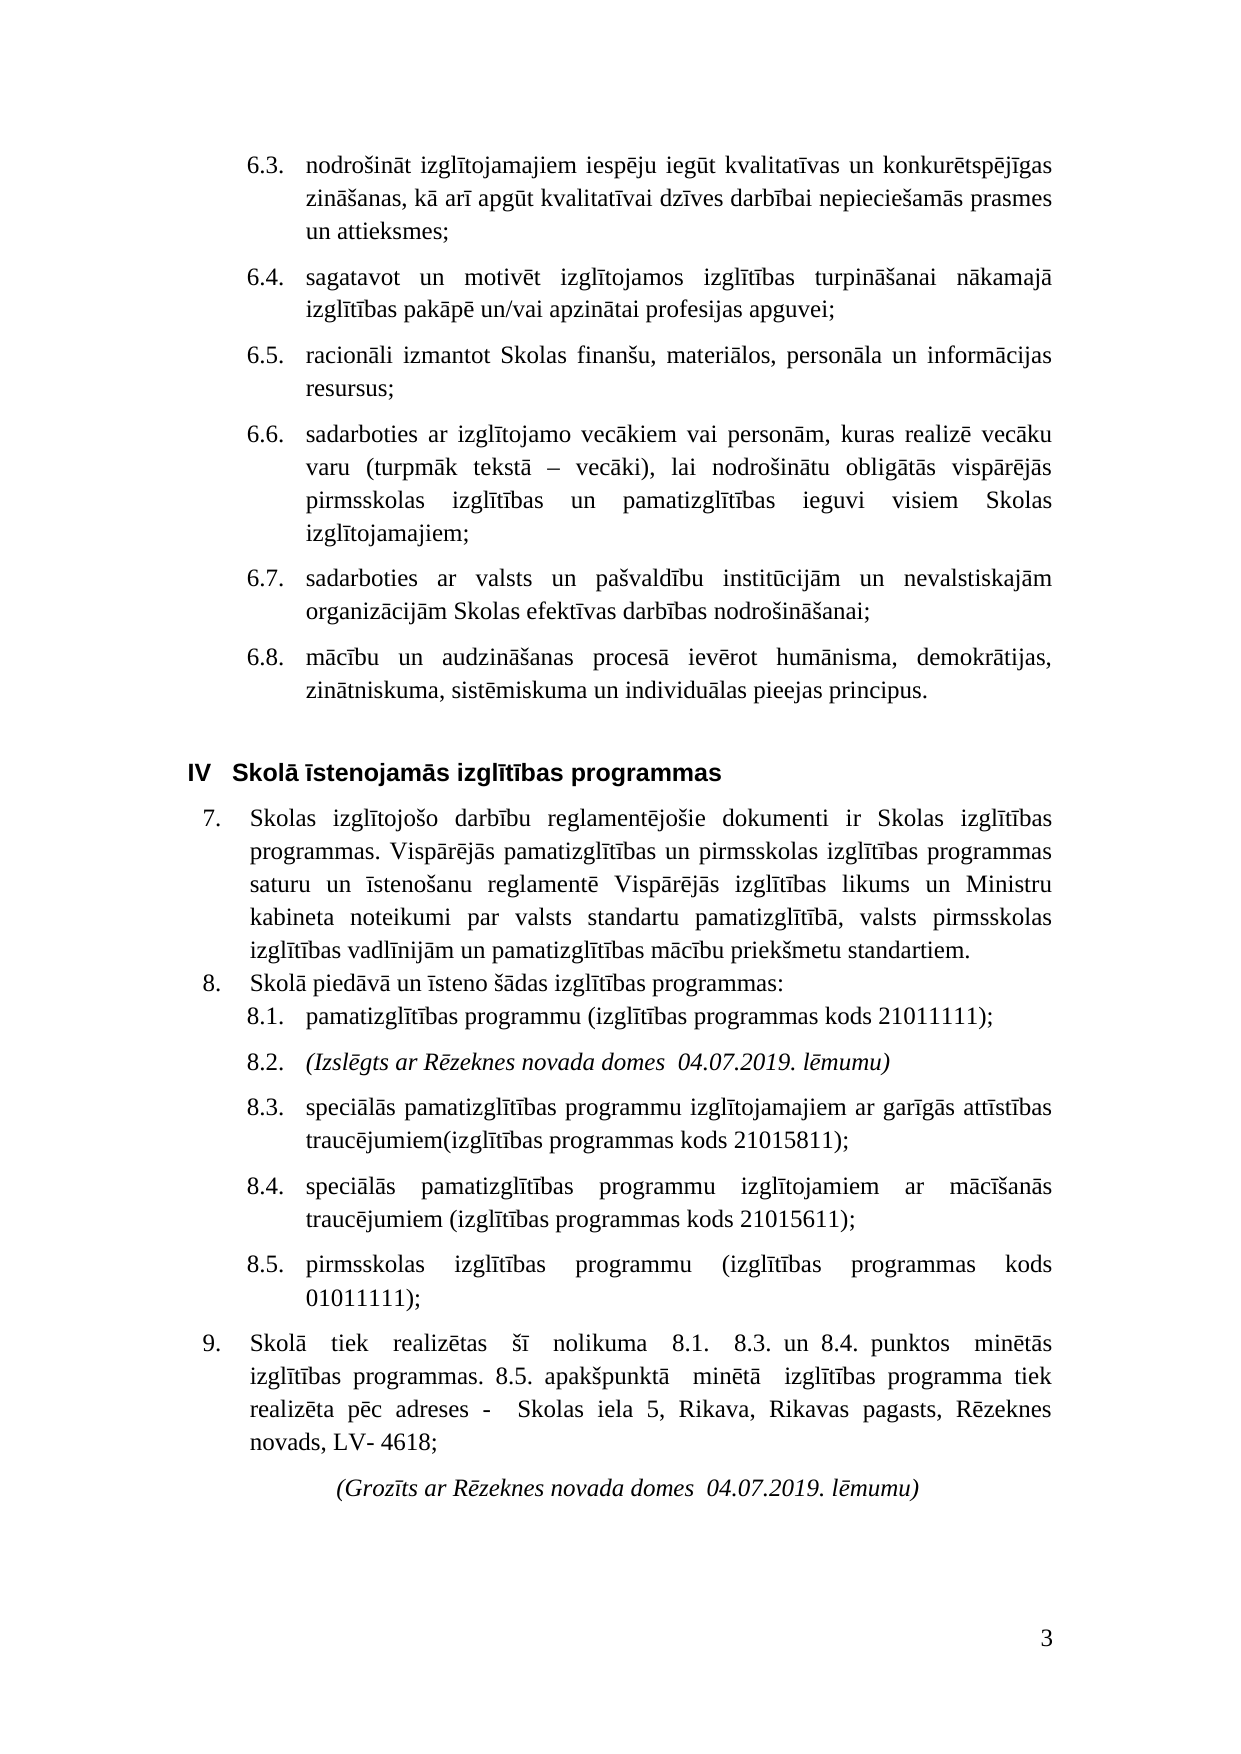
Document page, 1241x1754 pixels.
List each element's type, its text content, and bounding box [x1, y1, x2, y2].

text (Grozīts ar Rēzeknes novada domes 04.07.2019. lēmumu) [202, 1473, 1053, 1501]
list mācību un audzināšanas procesā ievērot humānisma, demokrātijas, zinātniskuma, sistēmiskuma un individuālas pieejas principus. [247, 642, 1053, 703]
list speciālās pamatizglītības programmu izglītojamajiem ar garīgās attīstības traucējumiem(izglītības programmas kods 21015811); [247, 1092, 1053, 1154]
subtitle IV Skolā īstenojamās izglītības programmas [187, 758, 1053, 787]
list sadarboties ar izglītojamo vecākiem vai personām, kuras realizē vecāku varu (turpmāk tekstā – vecāki), lai nodrošinātu obligātās vispārējās pirmsskolas izglītības un pamatizglītības ieguvi visiem Skolas izglītojamajiem; [247, 419, 1053, 546]
list Skolā piedāvā un īsteno šādas izglītības programmas: [202, 968, 1053, 997]
list sagatavot un motivēt izglītojamos izglītības turpināšanai nākamajā izglītības pakāpē un/vai apzinātai profesijas apguvei; [247, 262, 1053, 323]
list pamatizglītības programmu (izglītības programmas kods 21011111); [247, 1001, 1053, 1030]
list Skolas izglītojošo darbību reglamentējošie dokumenti ir Skolas izglītības programmas. Vispārējās pamatizglītības un pirmsskolas izglītības programmas saturu un īstenošanu reglamentē Vispārējās izglītības likums un Ministru kabineta noteikumi par valsts standartu pamatizglītībā, valsts pirmsskolas izglītības vadlīnijām un pamatizglītības mācību priekšmetu standartiem. [202, 803, 1053, 964]
list (Izslēgts ar Rēzeknes novada domes 04.07.2019. lēmumu) [247, 1047, 1053, 1076]
list pirmsskolas izglītības programmu (izglītības programmas kods 01011111); [247, 1249, 1053, 1311]
list Skolā tiek realizētas šī nolikuma 8.1. 8.3. un 8.4. punktos minētās izglītības programmas. 8.5. apakšpunktā minētā izglītības programma tiek realizēta pēc adreses - Skolas iela 5, Rikava, Rikavas pagasts, Rēzeknes novads, LV- 4618; [202, 1328, 1053, 1456]
list nodrošināt izglītojamajiem iespēju iegūt kvalitatīvas un konkurētspējīgas zināšanas, kā arī apgūt kvalitatīvai dzīves darbībai nepieciešamās prasmes un attieksmes; [247, 150, 1053, 245]
list sadarboties ar valsts un pašvaldību institūcijām un nevalstiskajām organizācijām Skolas efektīvas darbības nodrošināšanai; [247, 563, 1053, 625]
list racionāli izmantot Skolas finanšu, materiālos, personāla un informācijas resursus; [247, 340, 1053, 402]
list speciālās pamatizglītības programmu izglītojamiem ar mācīšanās traucējumiem (izglītības programmas kods 21015611); [247, 1171, 1053, 1233]
